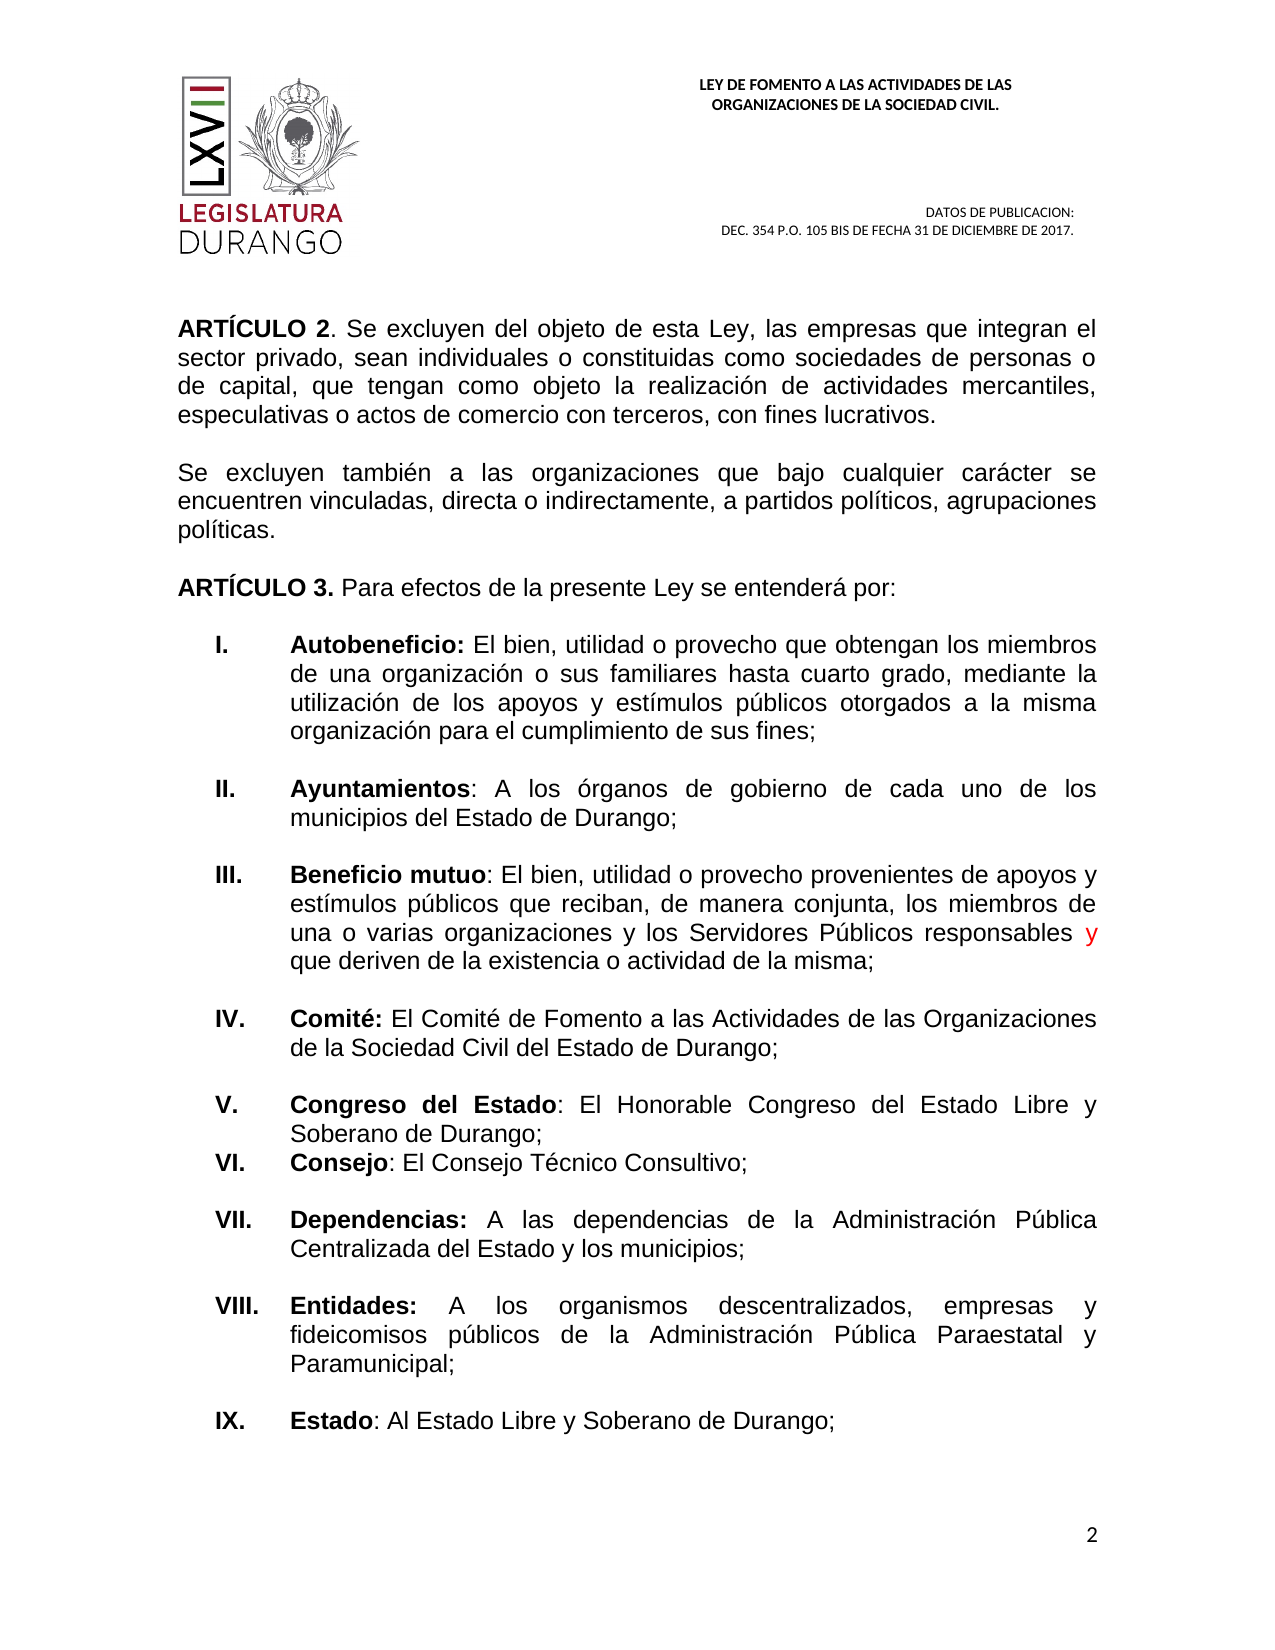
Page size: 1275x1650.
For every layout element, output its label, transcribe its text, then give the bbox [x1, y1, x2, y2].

list Beneficio mutuo: El bien, utilidad o provecho provenientes de apoyos y estímulos públicos que reciban, de manera conjunta, los miembros de una o varias organizaciones y los Servidores Públicos responsables y que deriven de la existencia o actividad de la misma; [215, 860, 1098, 975]
list Consejo: El Consejo Técnico Consultivo; [215, 1148, 1098, 1176]
text ARTÍCULO 2. Se excluyen del objeto de esta Ley, las empresas que integran el sector privado, sean individuales o constituidas como sociedades de personas o de capital, que tengan como objeto la realización de actividades mercantiles, especulativas o actos de comercio con terceros, con fines lucrativos. [177, 314, 1098, 429]
list Congreso del Estado: El Honorable Congreso del Estado Libre y Soberano de Durango; [215, 1090, 1098, 1148]
list Comité: El Comité de Fomento a las Actividades de las Organizaciones de la Sociedad Civil del Estado de Durango; [215, 1004, 1098, 1061]
text ARTÍCULO 3. Para efectos de la presente Ley se entenderá por: [177, 573, 1098, 601]
list Ayuntamientos: A los órganos de gobierno de cada uno de los municipios del Estado de Durango; [215, 774, 1098, 831]
list Autobeneficio: El bien, utilidad o provecho que obtengan los miembros de una organización o sus familiares hasta cuarto grado, mediante la utilización de los apoyos y estímulos públicos otorgados a la misma organización para el cumplimiento de sus fines; [215, 630, 1098, 745]
list Dependencias: A las dependencias de la Administración Pública Centralizada del Estado y los municipios; [215, 1205, 1098, 1263]
picture [177, 73, 362, 257]
list Entidades: A los organismos descentralizados, empresas y fideicomisos públicos de la Administración Pública Paraestatal y Paramunicipal; [215, 1291, 1098, 1378]
list Estado: Al Estado Libre y Soberano de Durango; [215, 1406, 1098, 1435]
text Se excluyen también a las organizaciones que bajo cualquier carácter se encuentren vinculadas, directa o indirectamente, a partidos políticos, agrupaciones políticas. [177, 458, 1098, 544]
